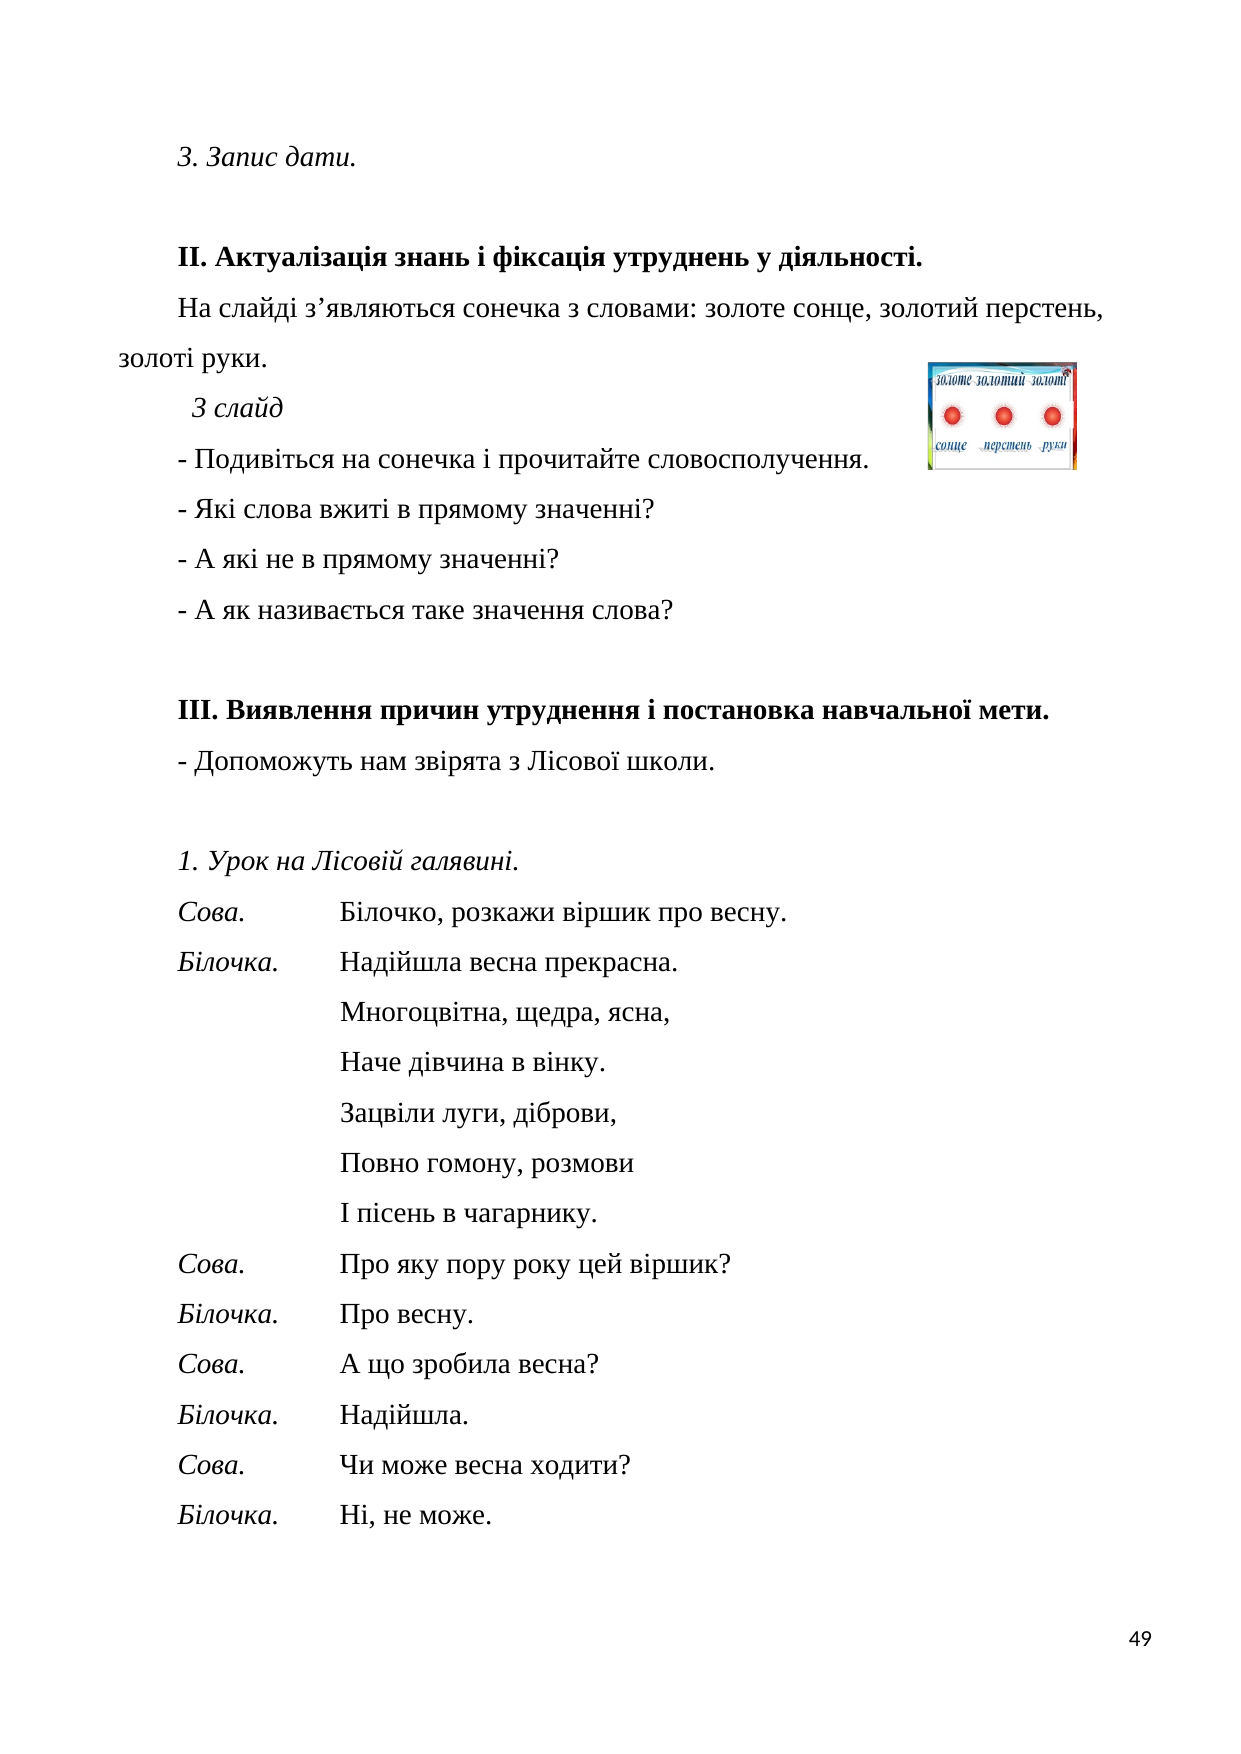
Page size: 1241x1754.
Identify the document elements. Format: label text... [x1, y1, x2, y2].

text - А які не в прямому значенні? [118, 541, 1152, 575]
text Білочка. Надійшла. [118, 1397, 1152, 1430]
text ІІІ. Виявлення причин утруднення і постановка навчальної мети. [118, 692, 1152, 726]
text Наче дівчина в вінку. [118, 1044, 1152, 1078]
text Многоцвітна, щедра, ясна, [118, 994, 1152, 1028]
text Зацвіли луги, діброви, [118, 1095, 1152, 1128]
text Сова. Про яку пору року цей віршик? [118, 1246, 1152, 1279]
text - Допоможуть нам звірята з Лісової школи. [118, 743, 1152, 776]
text ІІ. Актуалізація знань і фіксація утруднень у діяльності. [118, 239, 1152, 273]
text Повно гомону, розмови [118, 1145, 1152, 1179]
text Сова. А що зробила весна? [118, 1346, 1152, 1380]
text І пісень в чагарнику. [118, 1196, 1152, 1229]
text Білочка. Надійшла весна прекрасна. [118, 944, 1152, 977]
text - Які слова вжиті в прямому значенні? [118, 491, 1152, 525]
text Білочка. Ні, не може. [118, 1497, 1152, 1531]
text Білочка. Про весну. [118, 1296, 1152, 1330]
text 3. Запис дати. [118, 139, 1152, 172]
text На слайді з’являються сонечка з словами: золоте сонце, золотий перстень, золоті руки. 3 слайд [118, 290, 1152, 424]
text - А як називається таке значення слова? [118, 592, 1152, 625]
text Сова. Чи може весна ходити? [118, 1447, 1152, 1481]
text 1. Урок на Лісовій галявині. [118, 843, 1152, 877]
text Сова. Білочко, розкажи віршик про весну. [118, 894, 1152, 927]
text - Подивіться на сонечка і прочитайте словосполучення. [118, 441, 1152, 474]
picture [927, 424, 1077, 441]
